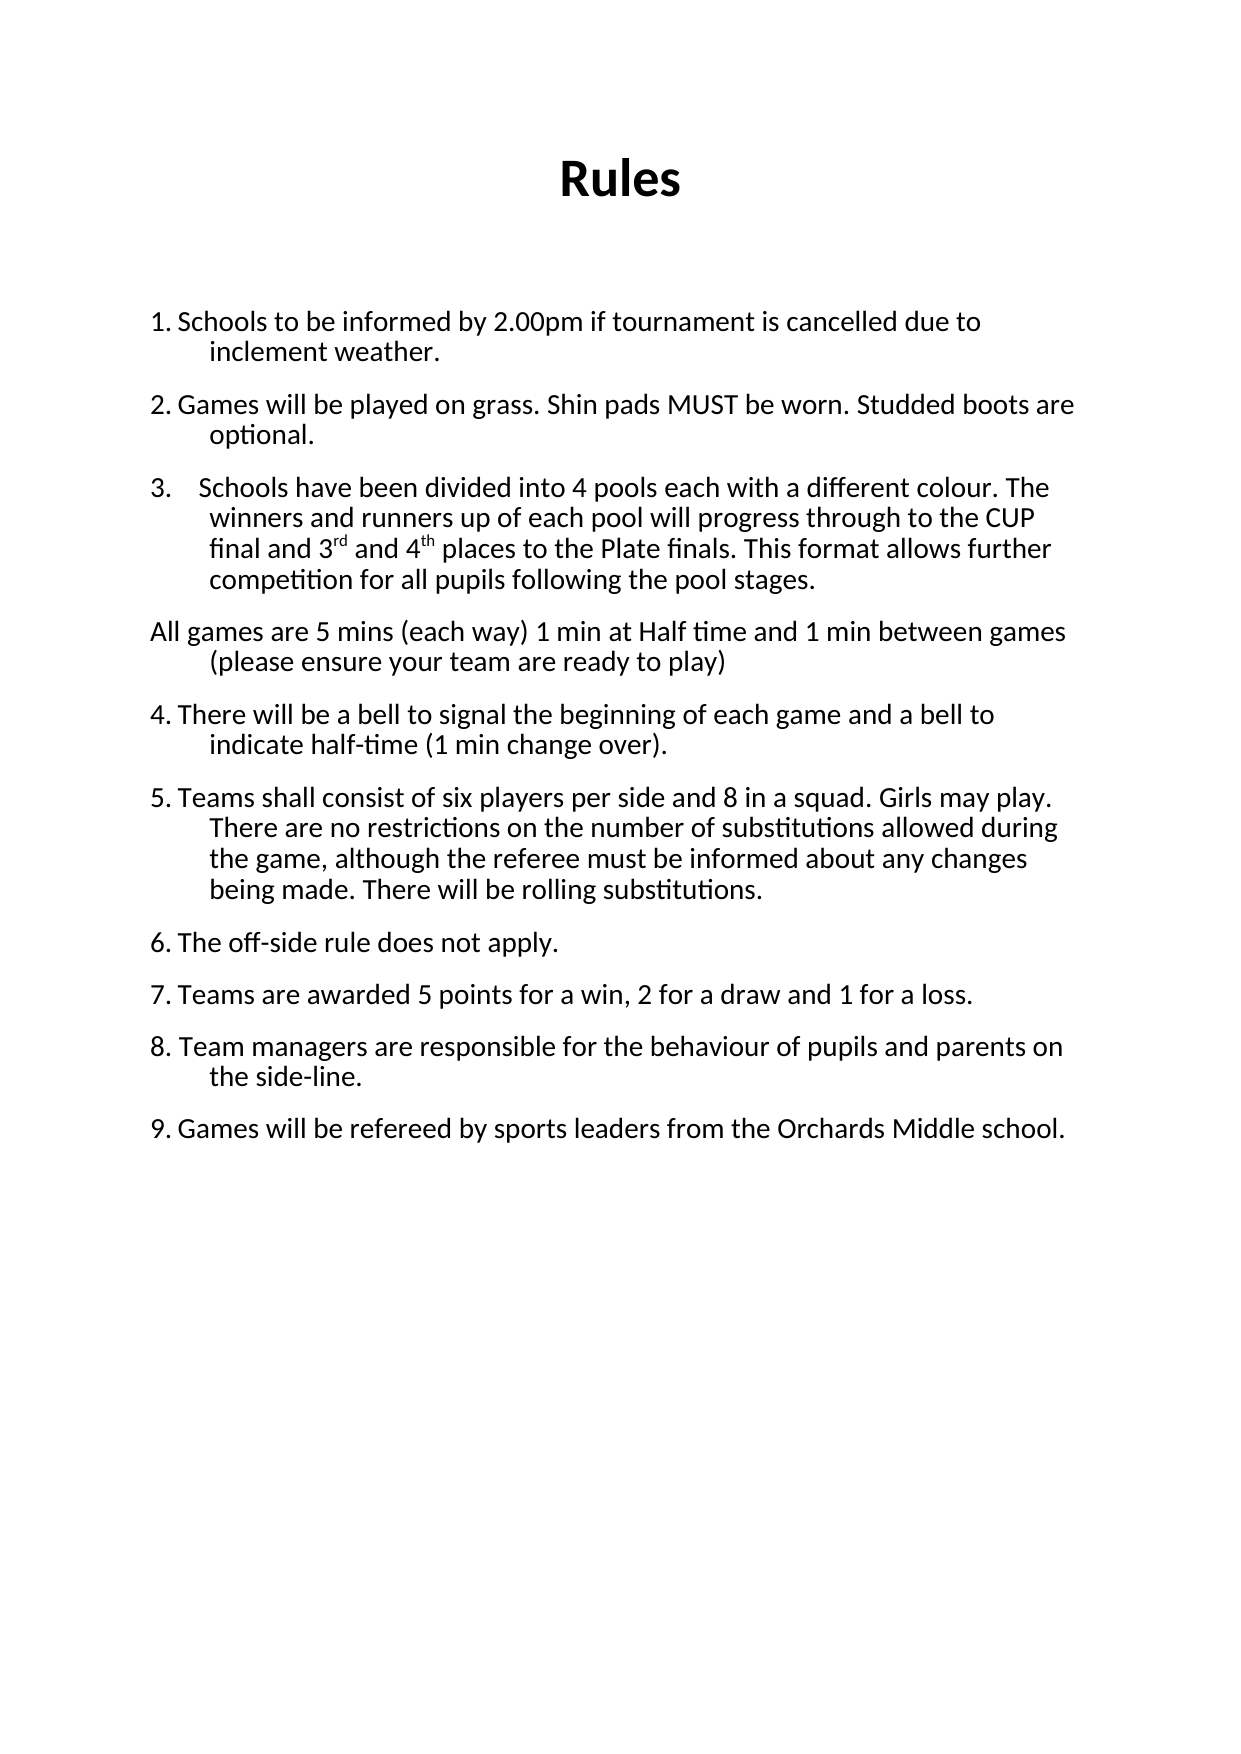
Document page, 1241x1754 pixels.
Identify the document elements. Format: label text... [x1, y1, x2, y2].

text 1. Schools to be informed by 2.00pm if tournament is cancelled due to inclement weather. [150, 307, 1090, 369]
text Rules [150, 150, 1090, 207]
text 2. Games will be played on grass. Shin pads MUST be worn. Studded boots are optional. [150, 389, 1090, 451]
text 9. Games will be refereed by sports leaders from the Orchards Middle school. [150, 1114, 1090, 1145]
text 4. There will be a bell to signal the beginning of each game and a bell to indicate half-time (1 min change over). [150, 700, 1090, 762]
text 6. The off-side rule does not apply. [150, 928, 1090, 959]
text 3. Schools have been divided into 4 pools each with a different colour. The winners and runners up of each pool will progress through to the CUP final and 3rd and 4th places to the Plate finals. This format allows further competition for all pupils following the pool stages. [150, 472, 1090, 596]
text 7. Teams are awarded 5 points for a win, 2 for a draw and 1 for a loss. [150, 979, 1090, 1010]
text 8. Team managers are responsible for the behaviour of pupils and parents on the side-line. [150, 1031, 1090, 1093]
text 5. Teams shall consist of six players per side and 8 in a squad. Girls may play. There are no restrictions on the number of substitutions allowed during the game, although the referee must be informed about any changes being made. There will be rolling substitutions. [150, 783, 1090, 907]
text All games are 5 mins (each way) 1 min at Half time and 1 min between games (please ensure your team are ready to play) [150, 617, 1090, 679]
